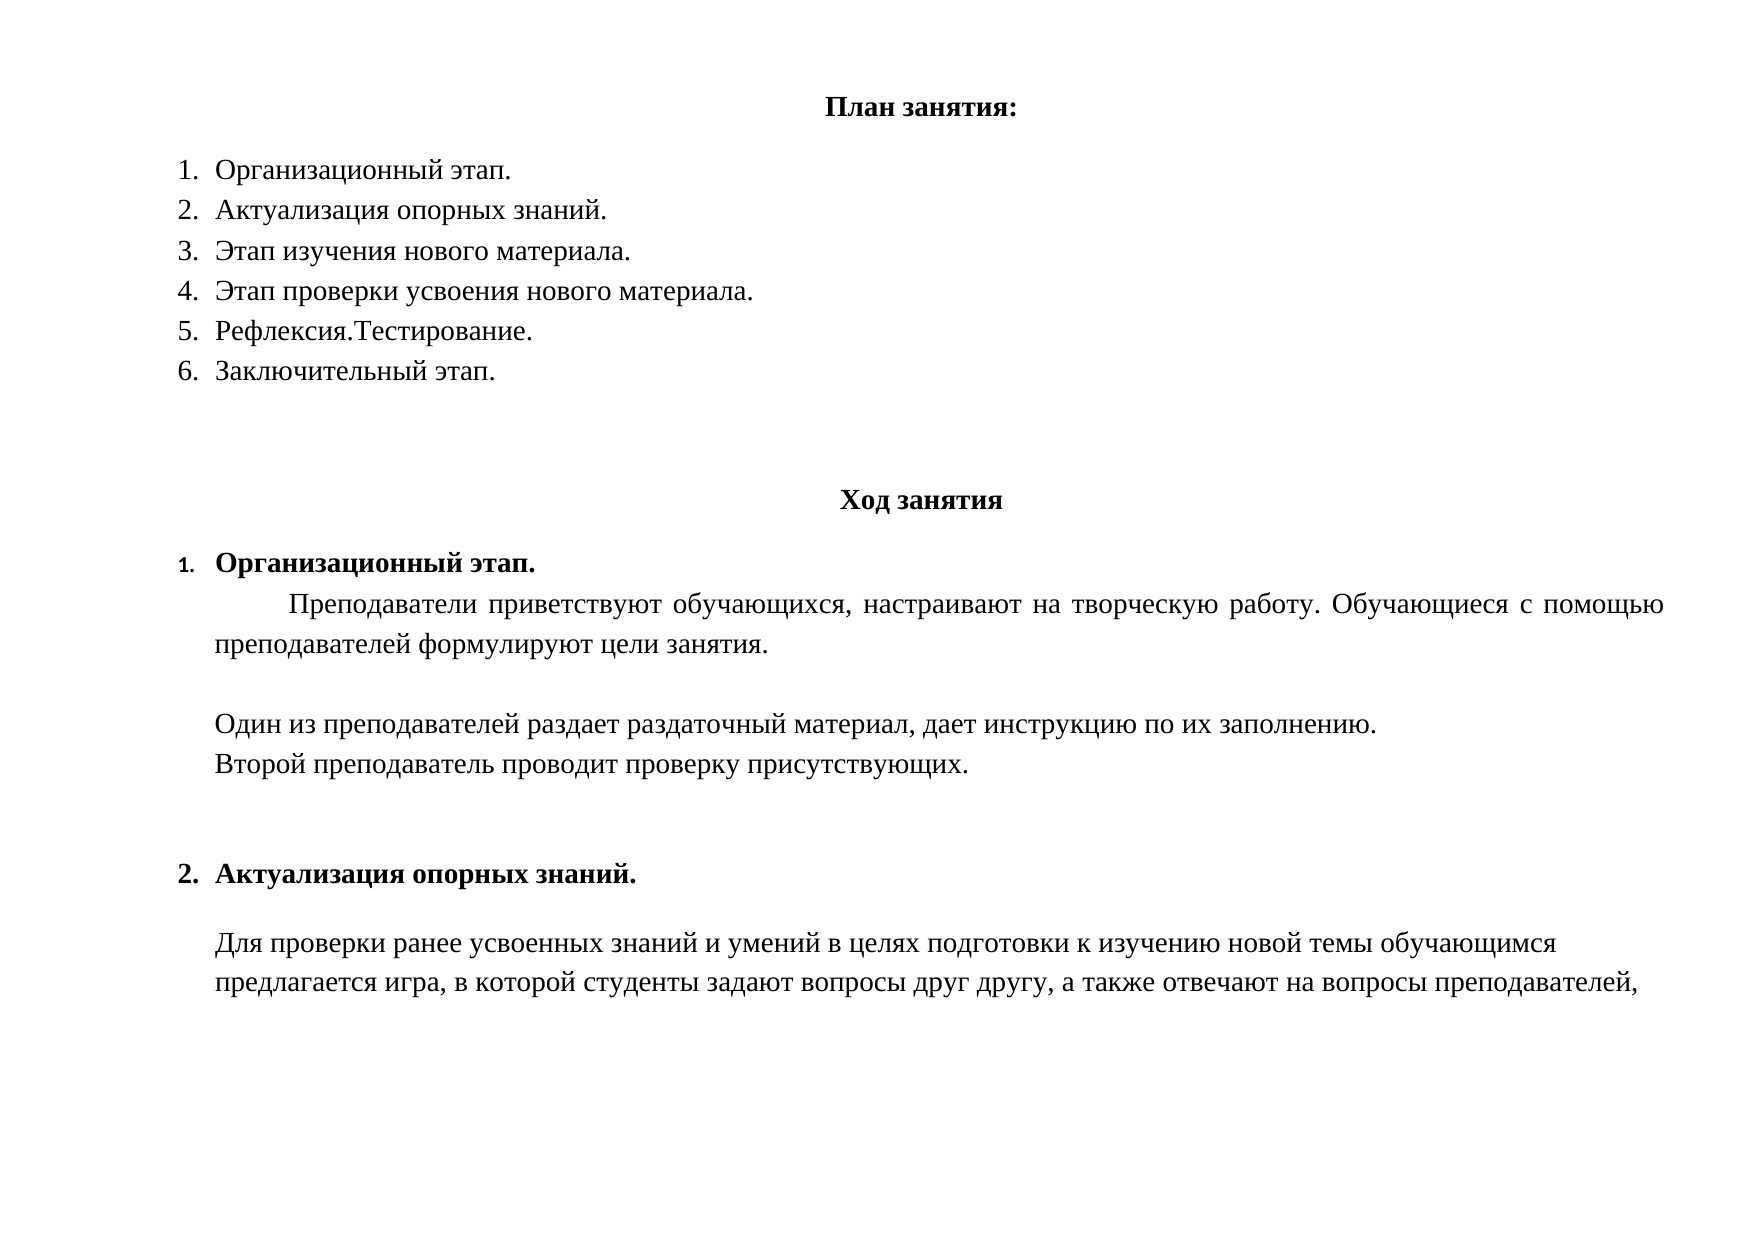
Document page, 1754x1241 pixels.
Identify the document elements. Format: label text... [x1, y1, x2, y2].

list Рефлексия.Тестирование. [177, 313, 1665, 347]
list Актуализация опорных знаний. [177, 856, 1665, 890]
text Ход занятия [118, 482, 1665, 516]
list Актуализация опорных знаний. [177, 192, 1665, 226]
list Преподаватели приветствуют обучающихся, настраивают на творческую работу. Обучающиеся с помощью преподавателей формулируют цели занятия. [214, 586, 1665, 659]
list Этап изучения нового материала. [177, 233, 1665, 266]
list Организационный этап. [177, 152, 1665, 186]
list Организационный этап. [177, 546, 1665, 579]
text Для проверки ранее усвоенных знаний и умений в целях подготовки к изучению новой темы обучающимся предлагается игра, в которой студенты задают вопросы друг другу, а также отвечают на вопросы преподавателей, [215, 926, 1665, 998]
list Второй преподаватель проводит проверку присутствующих. [214, 747, 1665, 780]
text План занятия: [118, 89, 1665, 122]
list Один из преподавателей раздает раздаточный материал, дает инструкцию по их заполнению. [214, 706, 1665, 740]
list Этап проверки усвоения нового материала. [177, 273, 1665, 306]
list Заключительный этап. [177, 353, 1665, 387]
